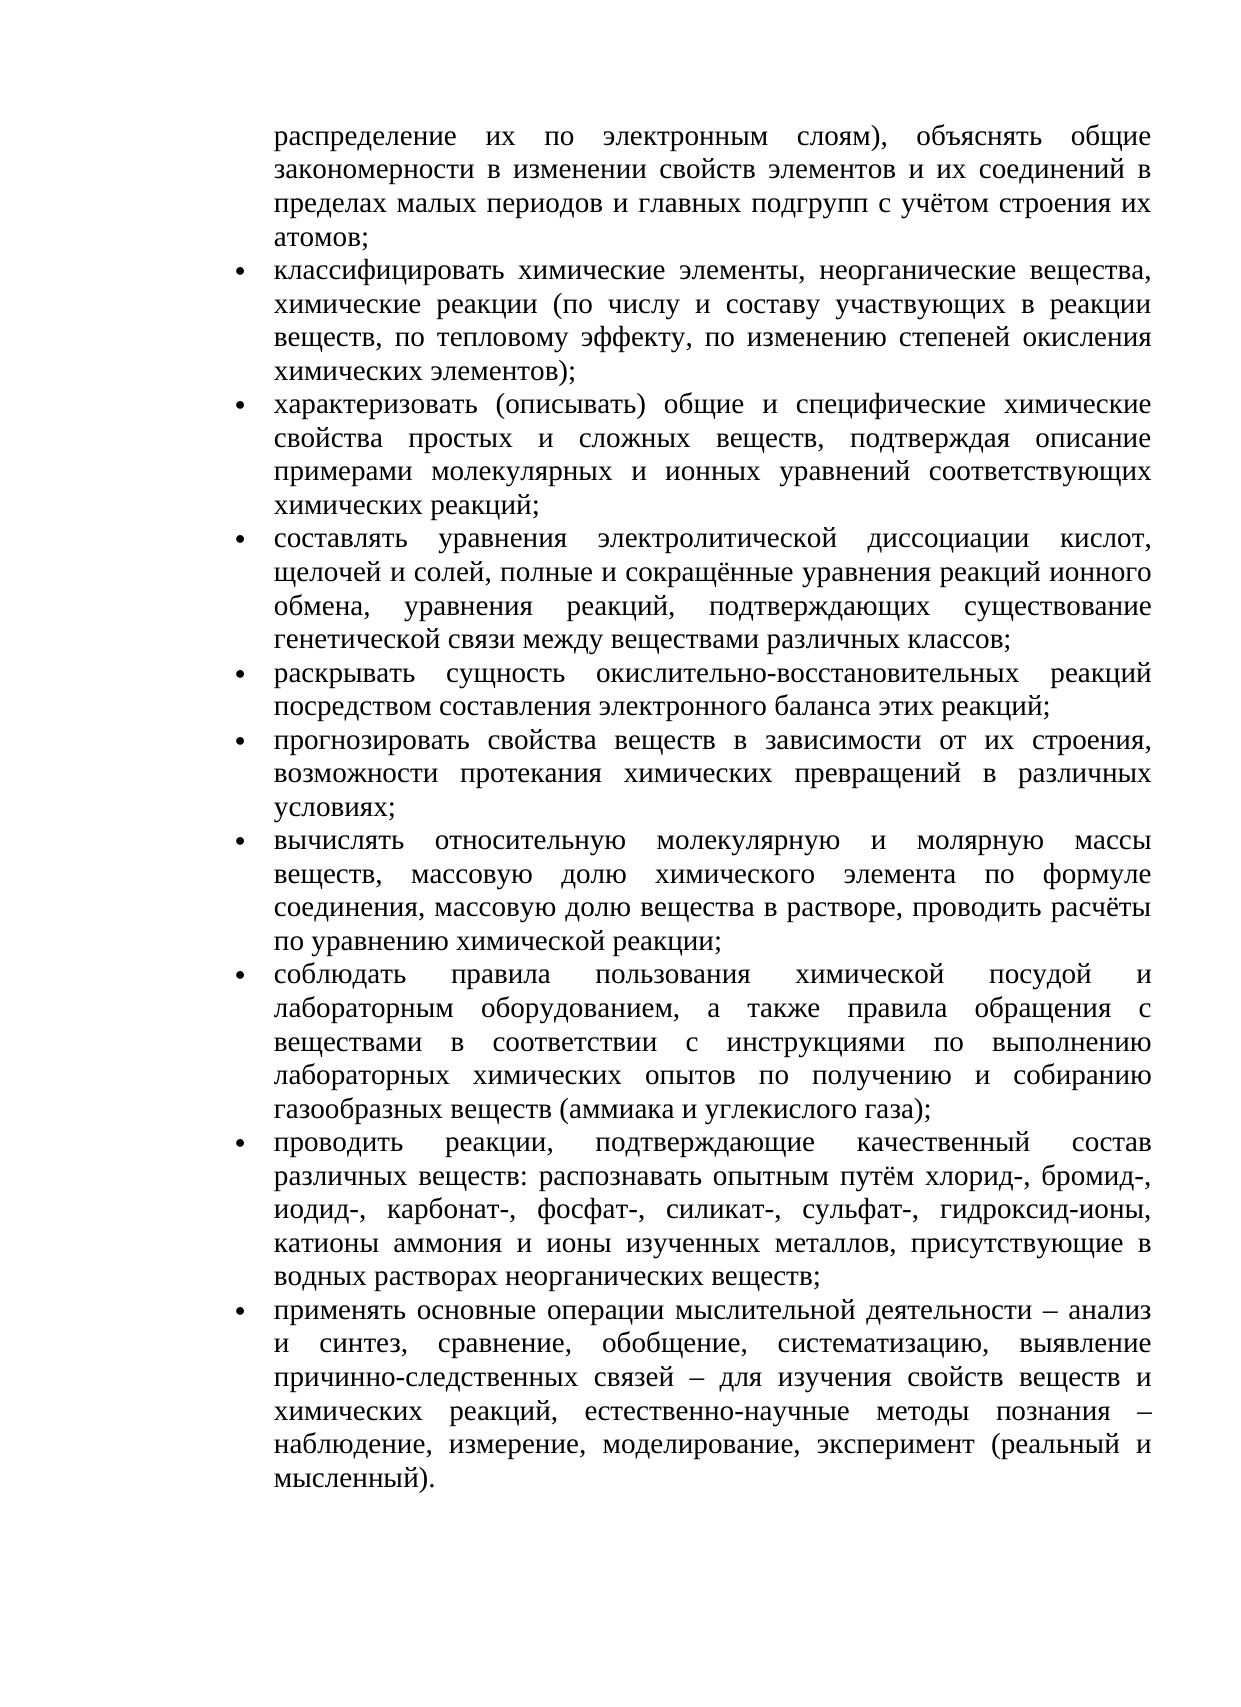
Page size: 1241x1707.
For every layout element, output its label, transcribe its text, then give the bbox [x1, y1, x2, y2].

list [236, 118, 1152, 252]
list составлять уравнения электролитической диссоциации кислот, щелочей и солей, полные и сокращённые уравнения реакций ионного обмена, уравнения реакций, подтверждающих существование генетической связи между веществами различных классов; [236, 521, 1152, 655]
list характеризовать (описывать) общие и специфические химические свойства простых и сложных веществ, подтверждая описание примерами молекулярных и ионных уравнений соответствующих химических реакций; [236, 386, 1152, 521]
list соблюдать правила пользования химической посудой и лабораторным оборудованием, а также правила обращения с веществами в соответствии с инструкциями по выполнению лабораторных химических опытов по получению и собиранию газообразных веществ (аммиака и углекислого газа); [236, 957, 1152, 1124]
list раскрывать сущность окислительно-восстановительных реакций посредством составления электронного баланса этих реакций; [236, 655, 1152, 722]
list проводить реакции, подтверждающие качественный состав различных веществ: распознавать опытным путём хлорид-, бромид-, иодид-, карбонат-, фосфат-, силикат-, сульфат-, гидроксид-ионы, катионы аммония и ионы изученных металлов, присутствующие в водных растворах неорганических веществ; [236, 1124, 1152, 1292]
list вычислять относительную молекулярную и молярную массы веществ, массовую долю химического элемента по формуле соединения, массовую долю вещества в растворе, проводить расчёты по уравнению химической реакции; [236, 822, 1152, 957]
list прогнозировать свойства веществ в зависимости от их строения, возможности протекания химических превращений в различных условиях; [236, 722, 1152, 822]
list классифицировать химические элементы, неорганические вещества, химические реакции (по числу и составу участвующих в реакции веществ, по тепловому эффекту, по изменению степеней окисления химических элементов); [236, 252, 1152, 386]
list применять основные операции мыслительной деятельности – анализ и синтез, сравнение, обобщение, систематизацию, выявление причинно-следственных связей – для изучения свойств веществ и химических реакций, естественно-научные методы познания – наблюдение, измерение, моделирование, эксперимент (реальный и мысленный). [236, 1292, 1152, 1493]
